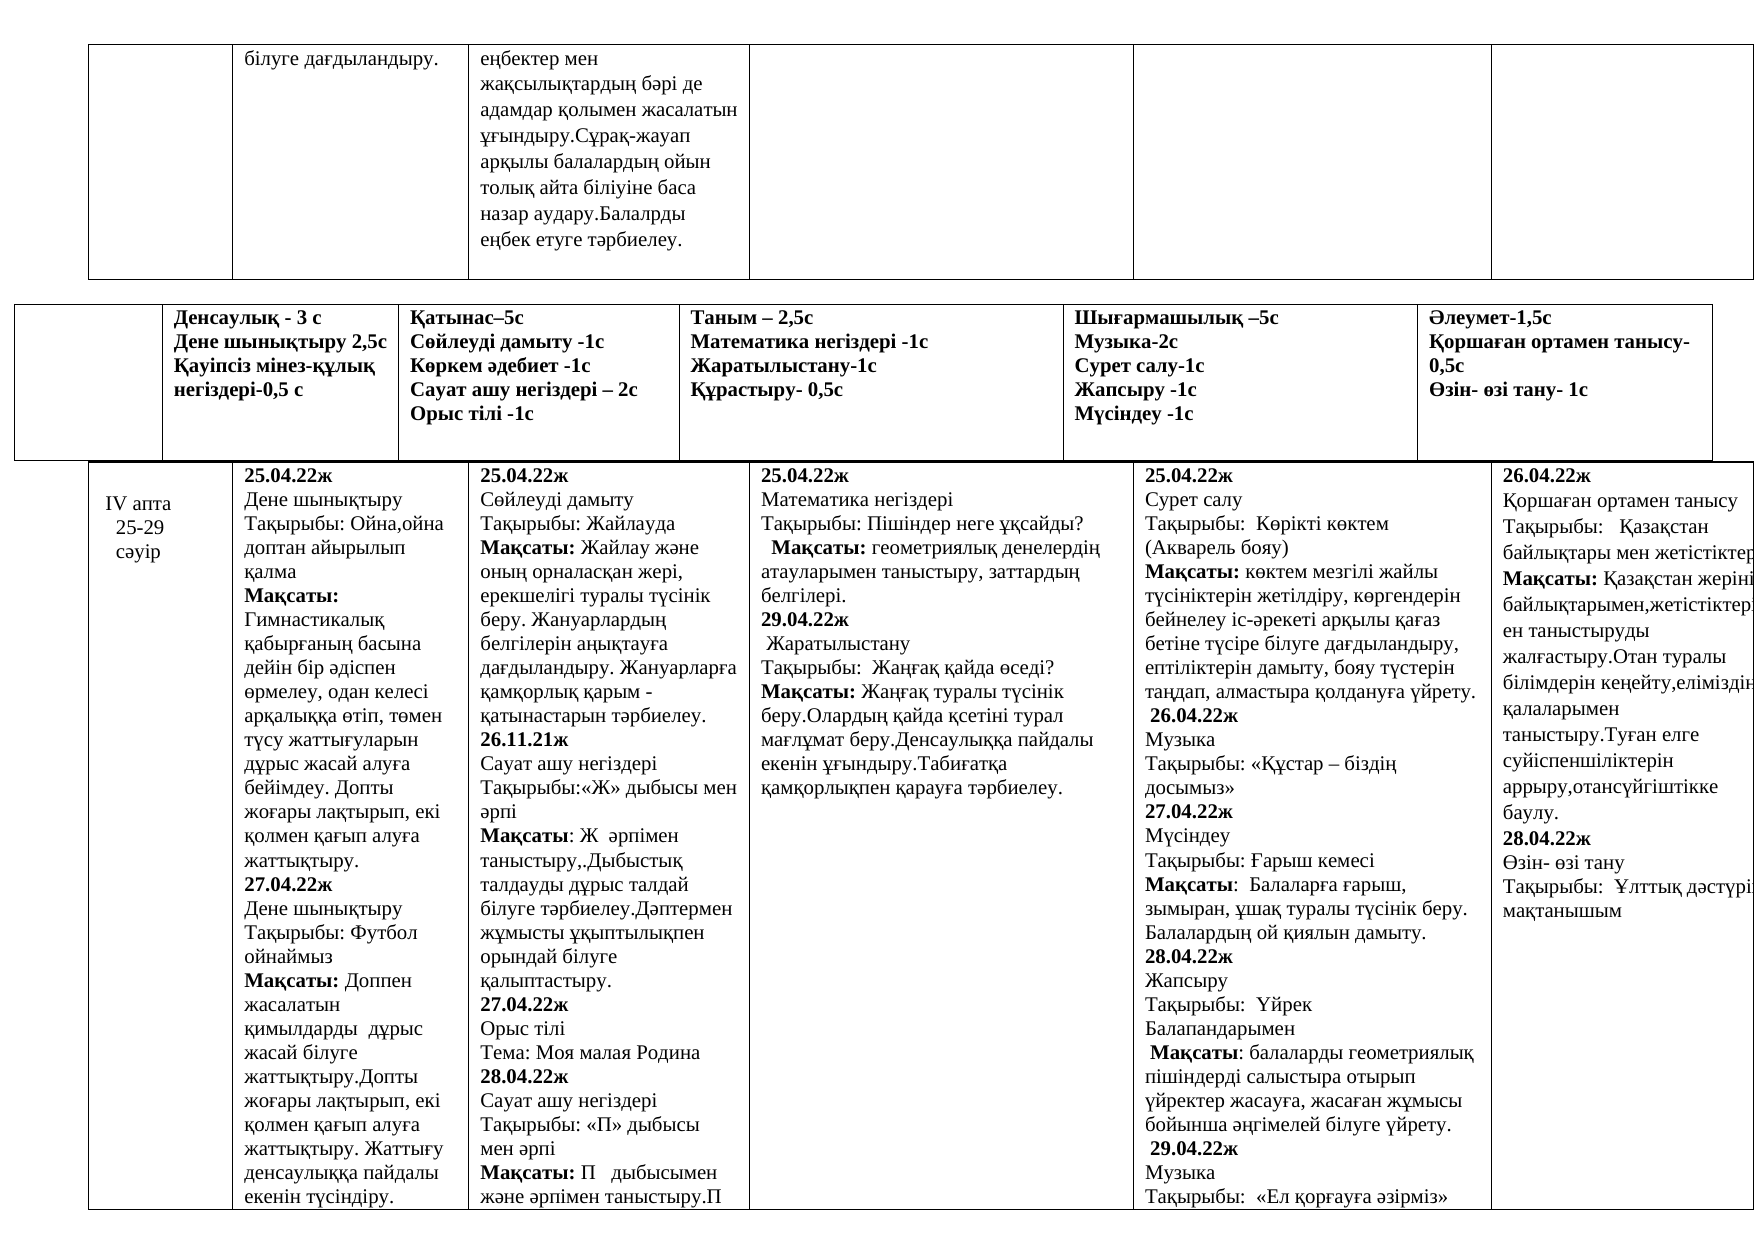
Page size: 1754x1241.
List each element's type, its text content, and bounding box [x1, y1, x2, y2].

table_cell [469, 45, 749, 279]
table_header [1492, 463, 1753, 1208]
table_header Шығармашылық –5с Музыка-2с Сурет салу-1с Жапсыру -1с Мүсіндеу -1с [1064, 305, 1417, 460]
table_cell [1492, 45, 1753, 279]
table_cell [89, 45, 232, 279]
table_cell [233, 45, 468, 279]
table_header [1134, 463, 1491, 1208]
table_header Денсаулық - 3 с Дене шынықтыру 2,5с Қауіпсіз мінез-құлық негіздері-0,5 с [163, 305, 398, 460]
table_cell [750, 45, 1133, 279]
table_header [750, 463, 1133, 1208]
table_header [469, 463, 749, 1208]
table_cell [1134, 45, 1491, 279]
table_header Таным – 2,5с Математика негіздері -1с Жаратылыстану-1с Құрастыру- 0,5с [680, 305, 1063, 460]
table_header Қатынас–5с Сөйлеуді дамыту -1с Көркем әдебиет -1с Сауат ашу негіздері – 2с Орыс тілі -1с [399, 305, 679, 460]
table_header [233, 463, 468, 1208]
table_header IV апта 25-29 сәуір [89, 463, 232, 1208]
table_header [15, 305, 162, 460]
table_header Әлеумет-1,5с Қоршаған ортамен танысу-0,5с Өзін- өзі тану- 1с [1418, 305, 1712, 460]
